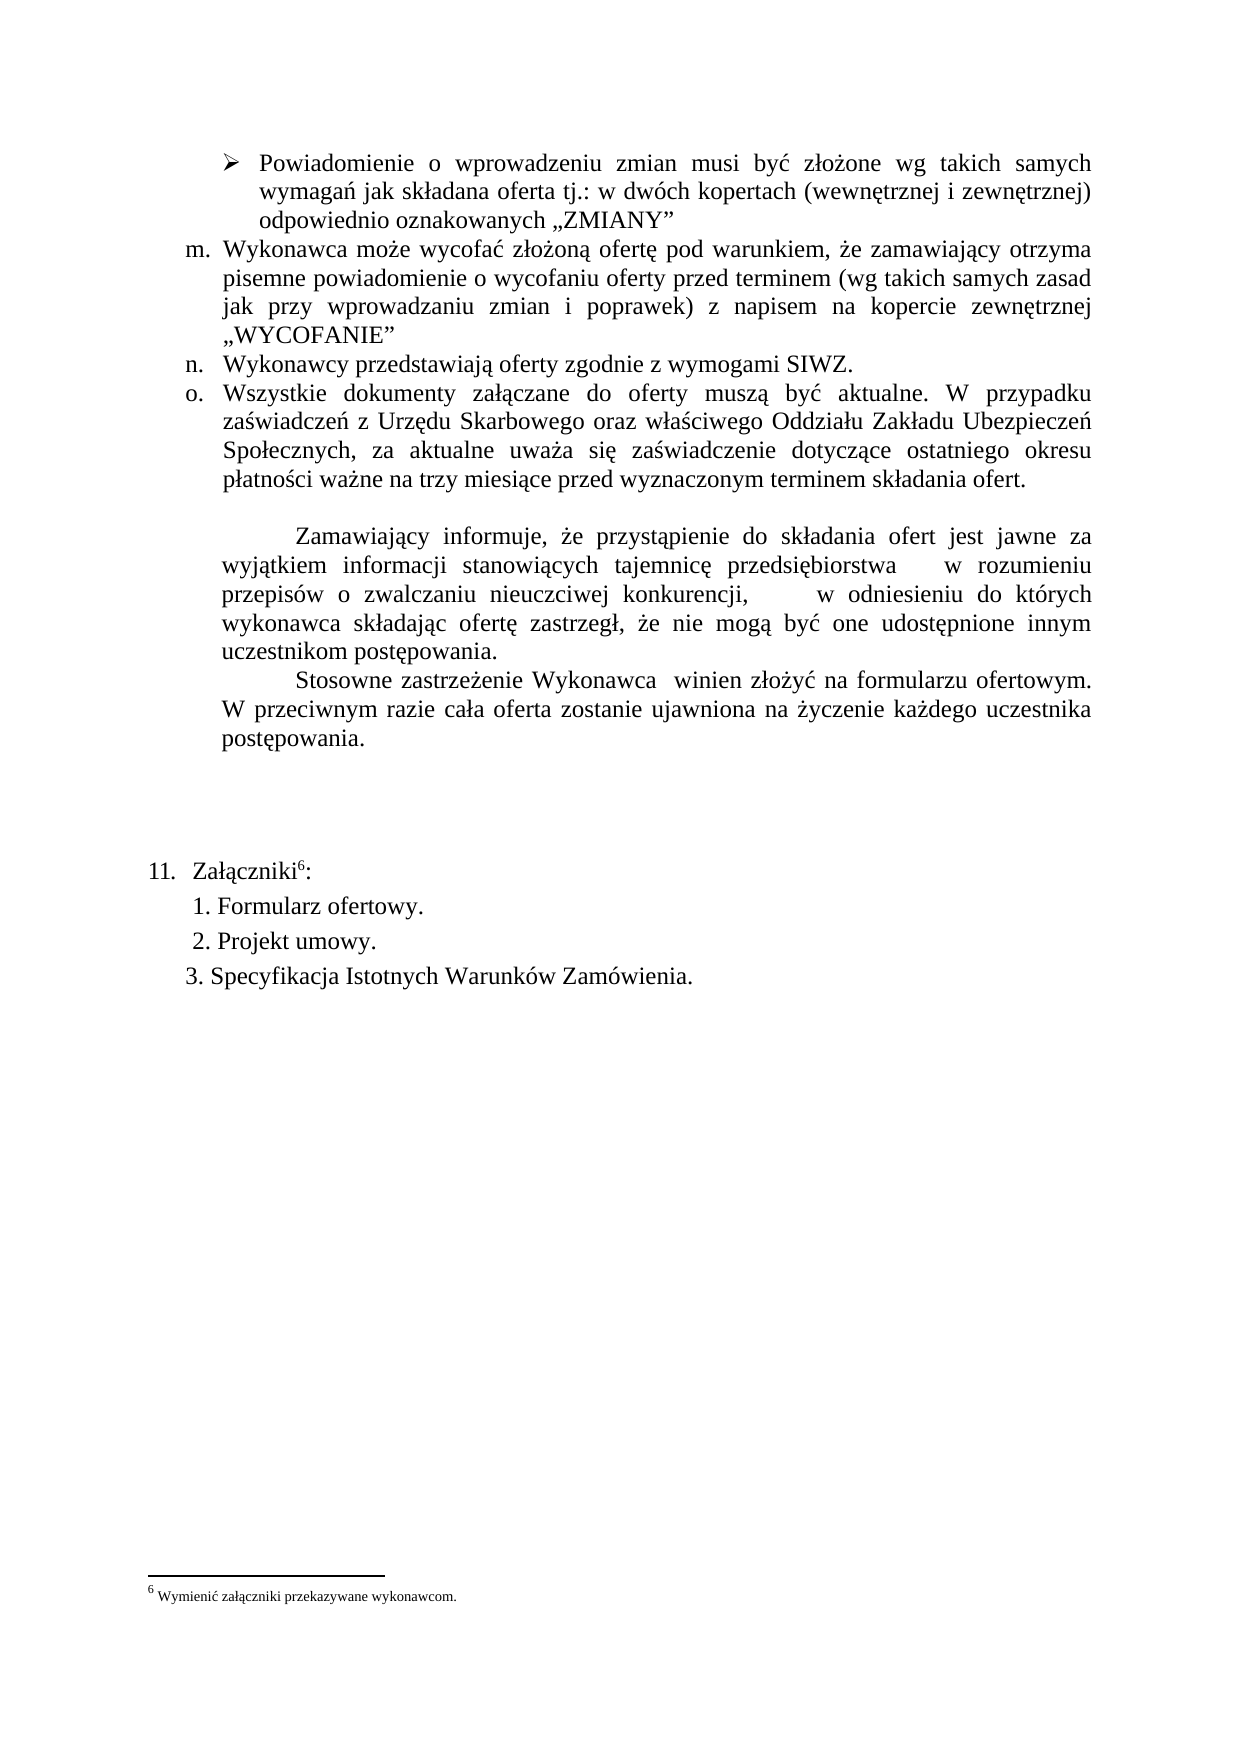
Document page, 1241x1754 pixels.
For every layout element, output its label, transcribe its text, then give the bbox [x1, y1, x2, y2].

list Wykonawca może wycofać złożoną ofertę pod warunkiem, że zamawiający otrzyma pisemne powiadomienie o wycofaniu oferty przed terminem (wg takich samych zasad jak przy wprowadzaniu zmian i poprawek) z napisem na kopercie zewnętrznej „WYCOFANIE” [185, 234, 1093, 349]
text 1. Formularz ofertowy. [192, 891, 1093, 920]
list Wszystkie dokumenty załączane do oferty muszą być aktualne. W przypadku zaświadczeń z Urzędu Skarbowego oraz właściwego Oddziału Zakładu Ubezpieczeń Społecznych, za aktualne uważa się zaświadczenie dotyczące ostatniego okresu płatności ważne na trzy miesiące przed wyznaczonym terminem składania ofert. [185, 378, 1093, 493]
text 3. Specyfikacja Istotnych Warunków Zamówienia. [148, 961, 1093, 990]
list Powiadomienie o wprowadzeniu zmian musi być złożone wg takich samych wymagań jak składana oferta tj.: w dwóch kopertach (wewnętrznej i zewnętrznej) odpowiednio oznakowanych „ZMIANY” [221, 148, 1093, 234]
list Wykonawcy przedstawiają oferty zgodnie z wymogami SIWZ. [185, 349, 1093, 378]
text 11. Załączniki: [148, 856, 1093, 885]
text 2. Projekt umowy. [192, 926, 1093, 955]
text Stosowne zastrzeżenie Wykonawca winien złożyć na formularzu ofertowym. W przeciwnym razie cała oferta zostanie ujawniona na życzenie każdego uczestnika postępowania. [221, 665, 1093, 751]
text Zamawiający informuje, że przystąpienie do składania ofert jest jawne za wyjątkiem informacji stanowiących tajemnicę przedsiębiorstwa w rozumieniu przepisów o zwalczaniu nieuczciwej konkurencji, w odniesieniu do których wykonawca składając ofertę zastrzegł, że nie mogą być one udostępnione innym uczestnikom postępowania. [221, 521, 1093, 665]
